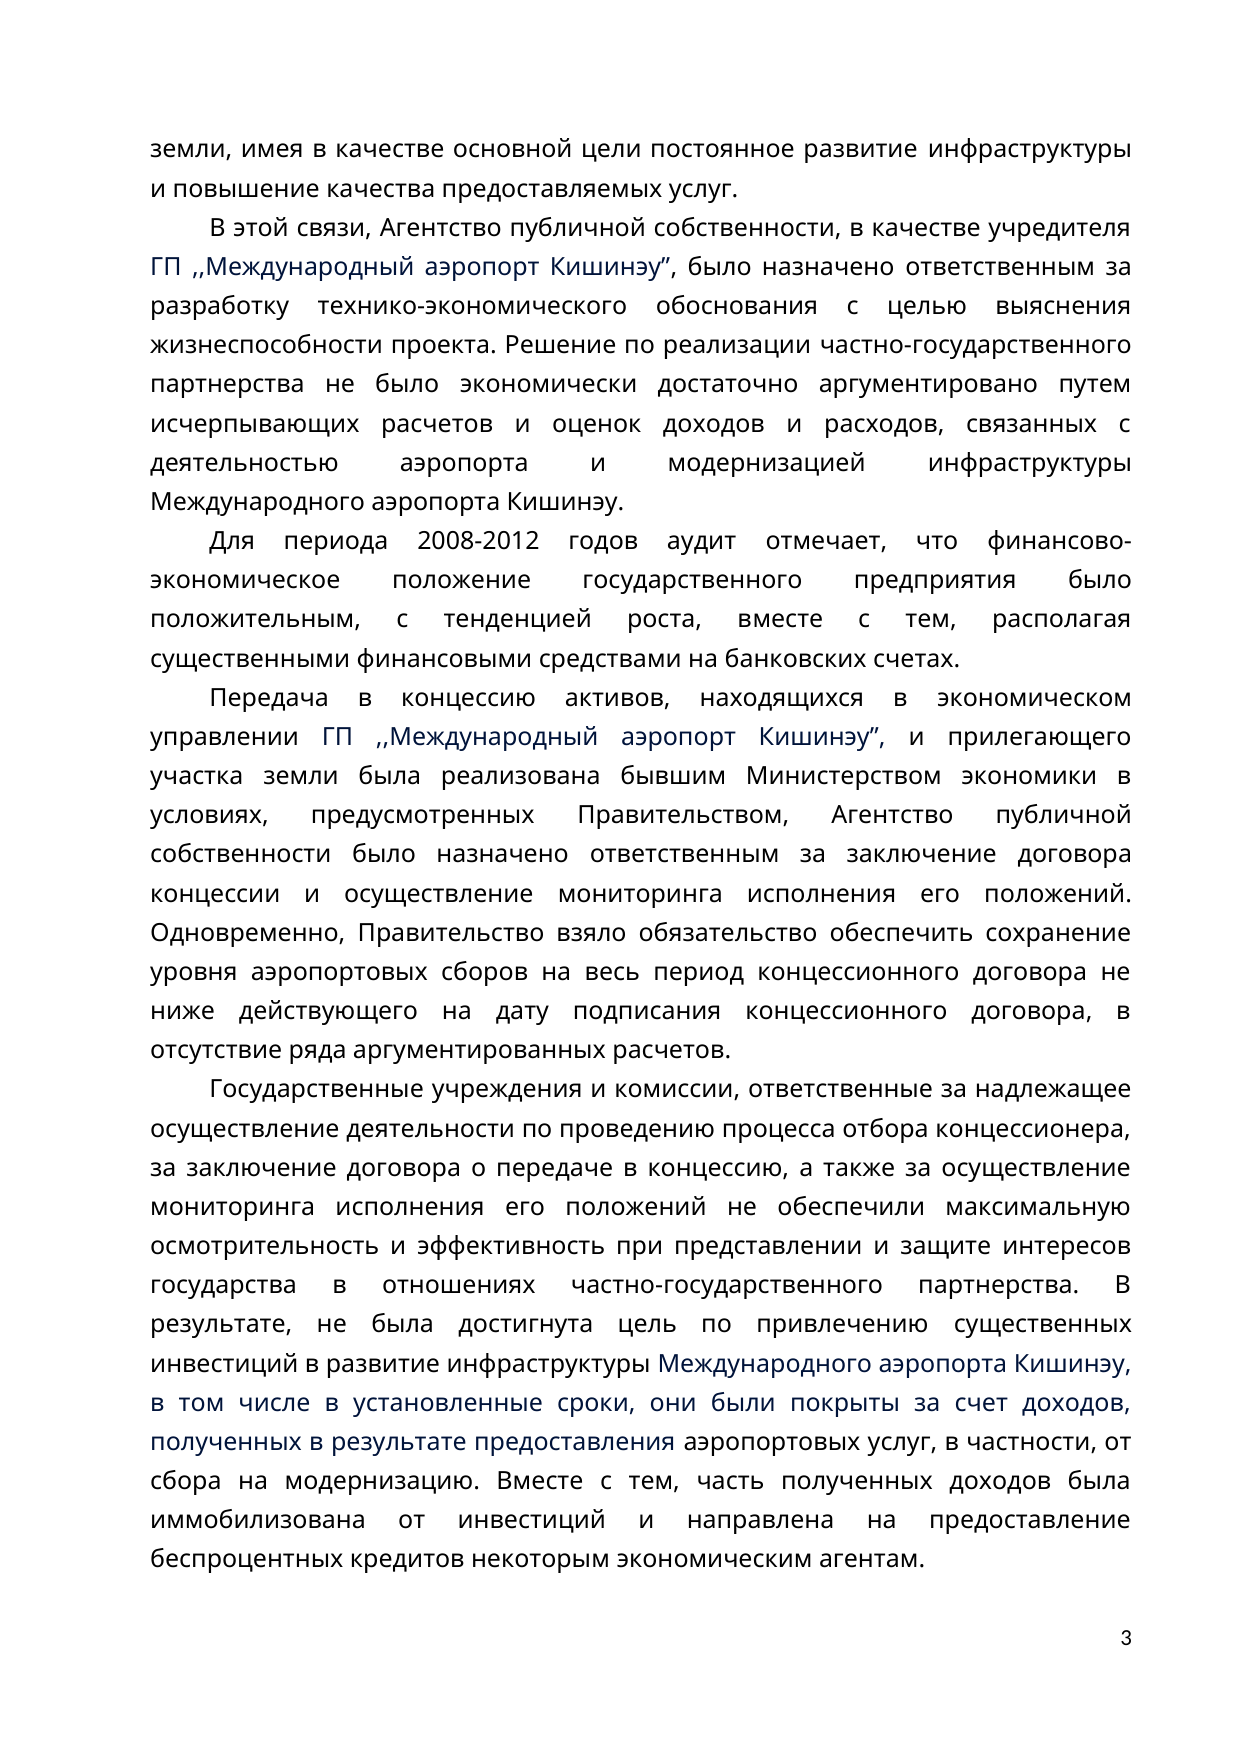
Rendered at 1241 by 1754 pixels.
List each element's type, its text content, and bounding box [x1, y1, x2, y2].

text Передача в концессию активов, находящихся в экономическом управлении ГП ,,Международный аэропорт Кишинэу”, и прилегающего участка земли была реализована бывшим Министерством экономики в условиях, предусмотренных Правительством, Агентство публичной собственности было назначено ответственным за заключение договора концессии и осуществление мониторинга исполнения его положений. Одновременно, Правительство взяло обязательство обеспечить сохранение уровня аэропортовых сборов на весь период концессионного договора не ниже действующего на дату подписания концессионного договора, в отсутствие ряда аргументированных расчетов. [150, 679, 1132, 1066]
text Для периода 2008-2012 годов аудит отмечает, что финансово-экономическое положение государственного предприятия было положительным, с тенденцией роста, вместе с тем, располагая существенными финансовыми средствами на банковских счетах. [150, 523, 1132, 674]
text В этой связи, Агентство публичной собственности, в качестве учредителя ГП ,,Международный аэропорт Кишинэу”, было назначено ответственным за разработку технико-экономического обоснования с целью выяснения жизнеспособности проекта. Решение по реализации частно-государственного партнерства не было экономически достаточно аргументировано путем исчерпывающих расчетов и оценок доходов и расходов, связанных с деятельностью аэропорта и модернизацией инфраструктуры Международного аэропорта Кишинэу. [150, 209, 1132, 518]
text Постановлением Правительства №438 от 19.06.2012 был предложен и впоследствии Постановлением Правительства №321 от 30.05.2013 был утвержден ГП ,,Международный аэропорт Кишинэу” в качестве объекта частно-государственного партнерства путем передачи в концессию активов, находящихся в его экономическом управлении, и прилегающего участка земли, имея в качестве основной цели постоянное развитие инфраструктуры и повышение качества предоставляемых услуг. [150, 131, 1132, 204]
text Государственные учреждения и комиссии, ответственные за надлежащее осуществление деятельности по проведению процесса отбора концессионера, за заключение договора о передаче в концессию, а также за осуществление мониторинга исполнения его положений не обеспечили максимальную осмотрительность и эффективность при представлении и защите интересов государства в отношениях частно-государственного партнерства. В результате, не была достигнута цель по привлечению существенных инвестиций в развитие инфраструктуры Международного аэропорта Кишинэу, в том числе в установленные сроки, они были покрыты за счет доходов, полученных в результате предоставления аэропортовых услуг, в частности, от сбора на модернизацию. Вместе с тем, часть полученных доходов была иммобилизована от инвестиций и направлена на предоставление беспроцентных кредитов некоторым экономическим агентам. [150, 1071, 1132, 1575]
